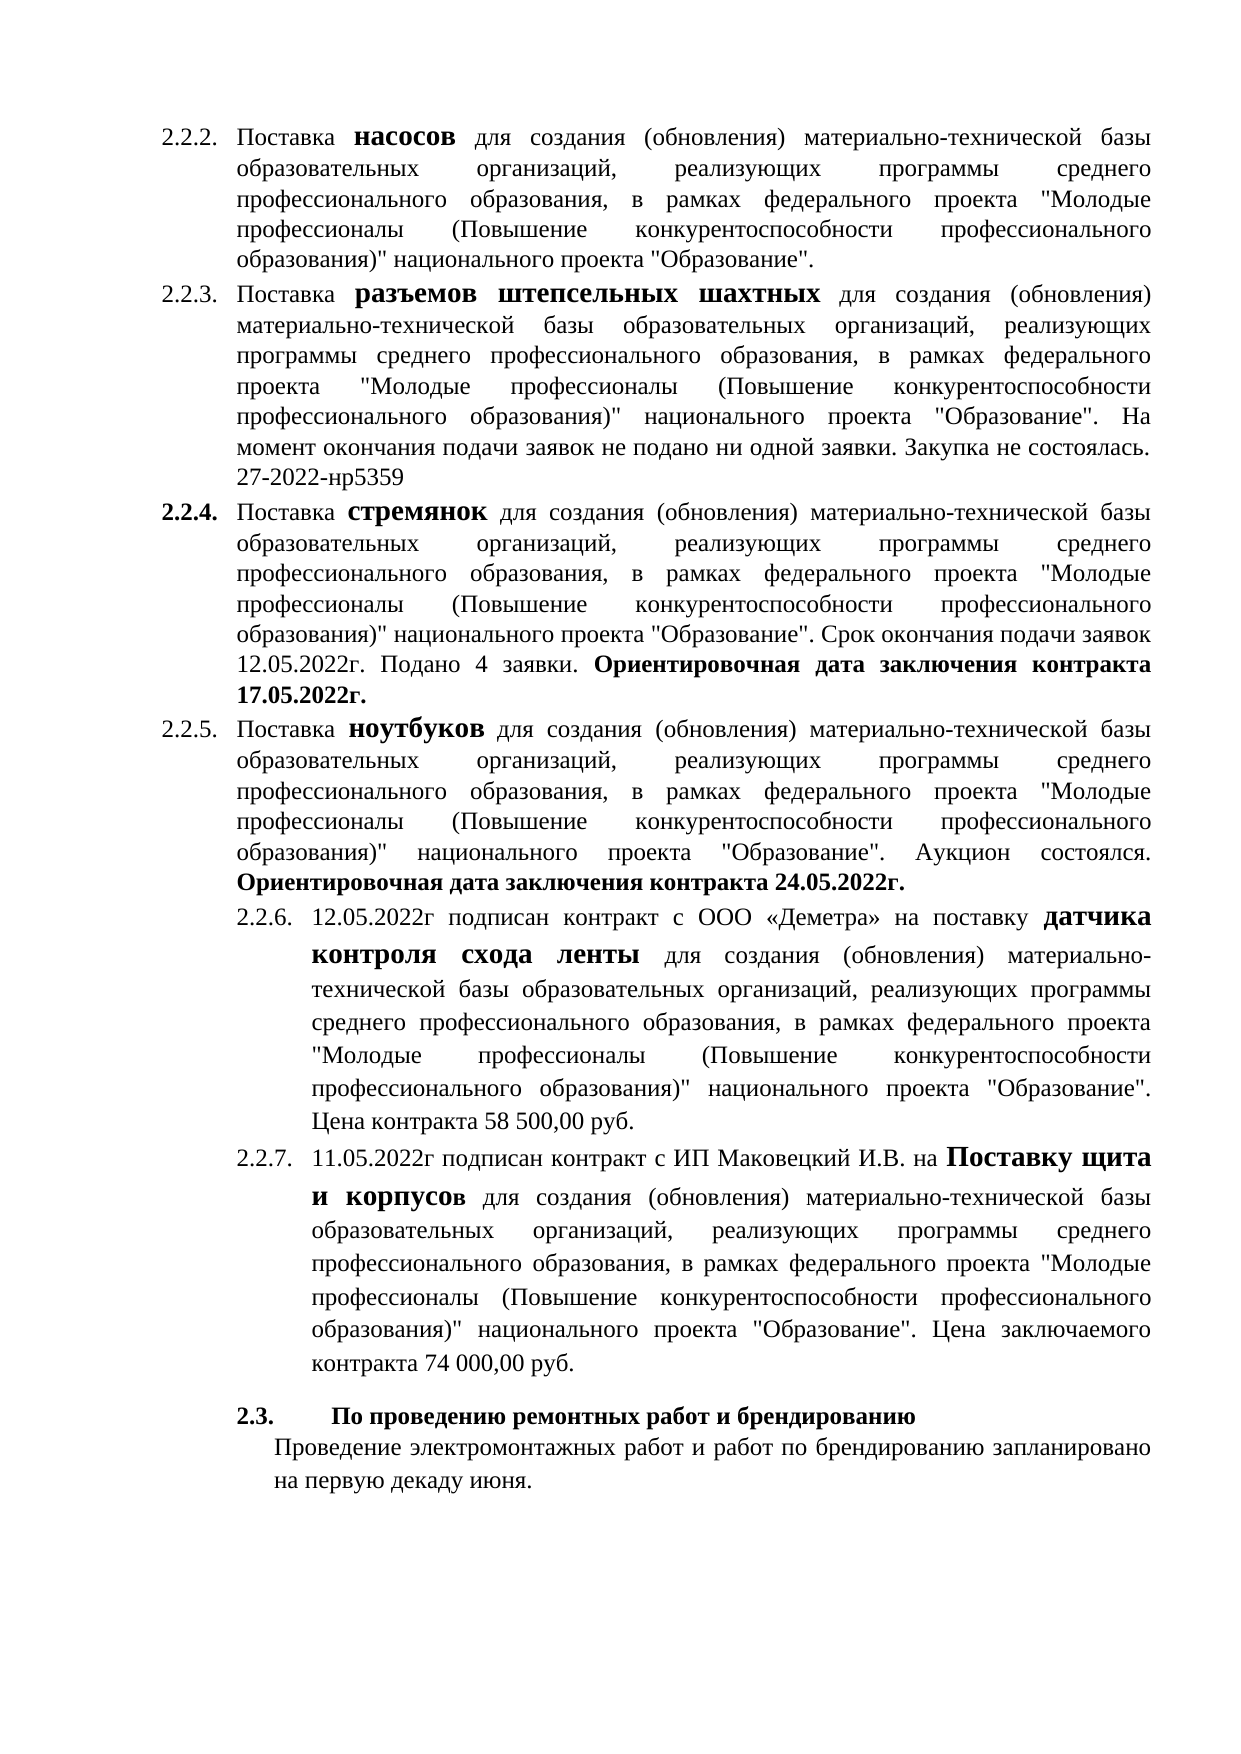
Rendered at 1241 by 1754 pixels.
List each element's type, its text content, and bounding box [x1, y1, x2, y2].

list Поставка разъемов штепсельных шахтных для создания (обновления) материально-технической базы образовательных организаций, реализующих программы среднего профессионального образования, в рамках федерального проекта "Молодые профессионалы (Повышение конкурентоспособности профессионального образования)" национального проекта "Образование". На момент окончания подачи заявок не подано ни одной заявки. Закупка не состоялась. 27-2022-нр5359 [161, 275, 1152, 491]
text Проведение электромонтажных работ и работ по брендированию запланировано на первую декаду июня. [274, 1432, 1152, 1494]
list По проведению ремонтных работ и брендированию [236, 1401, 1152, 1430]
list Поставка стремянок для создания (обновления) материально-технической базы образовательных организаций, реализующих программы среднего профессионального образования, в рамках федерального проекта "Молодые профессионалы (Повышение конкурентоспособности профессионального образования)" национального проекта "Образование". Срок окончания подачи заявок 12.05.2022г. Подано 4 заявки. Ориентировочная дата заключения контракта 17.05.2022г. [161, 493, 1152, 709]
list 11.05.2022г подписан контракт с ИП Маковецкий И.В. на Поставку щита и корпусов для создания (обновления) материально-технической базы образовательных организаций, реализующих программы среднего профессионального образования, в рамках федерального проекта "Молодые профессионалы (Повышение конкурентоспособности профессионального образования)" национального проекта "Образование". Цена заключаемого контракта 74 000,00 руб. [236, 1139, 1152, 1376]
list Поставка насосов для создания (обновления) материально-технической базы образовательных организаций, реализующих программы среднего профессионального образования, в рамках федерального проекта "Молодые профессионалы (Повышение конкурентоспособности профессионального образования)" национального проекта "Образование". [161, 118, 1152, 273]
list Поставка ноутбуков для создания (обновления) материально-технической базы образовательных организаций, реализующих программы среднего профессионального образования, в рамках федерального проекта "Молодые профессионалы (Повышение конкурентоспособности профессионального образования)" национального проекта "Образование". Аукцион состоялся. Ориентировочная дата заключения контракта 24.05.2022г. [161, 710, 1152, 896]
list 12.05.2022г подписан контракт с ООО «Деметра» на поставку датчика контроля схода ленты для создания (обновления) материально-технической базы образовательных организаций, реализующих программы среднего профессионального образования, в рамках федерального проекта "Молодые профессионалы (Повышение конкурентоспособности профессионального образования)" национального проекта "Образование". Цена контракта 58 500,00 руб. [236, 898, 1152, 1135]
